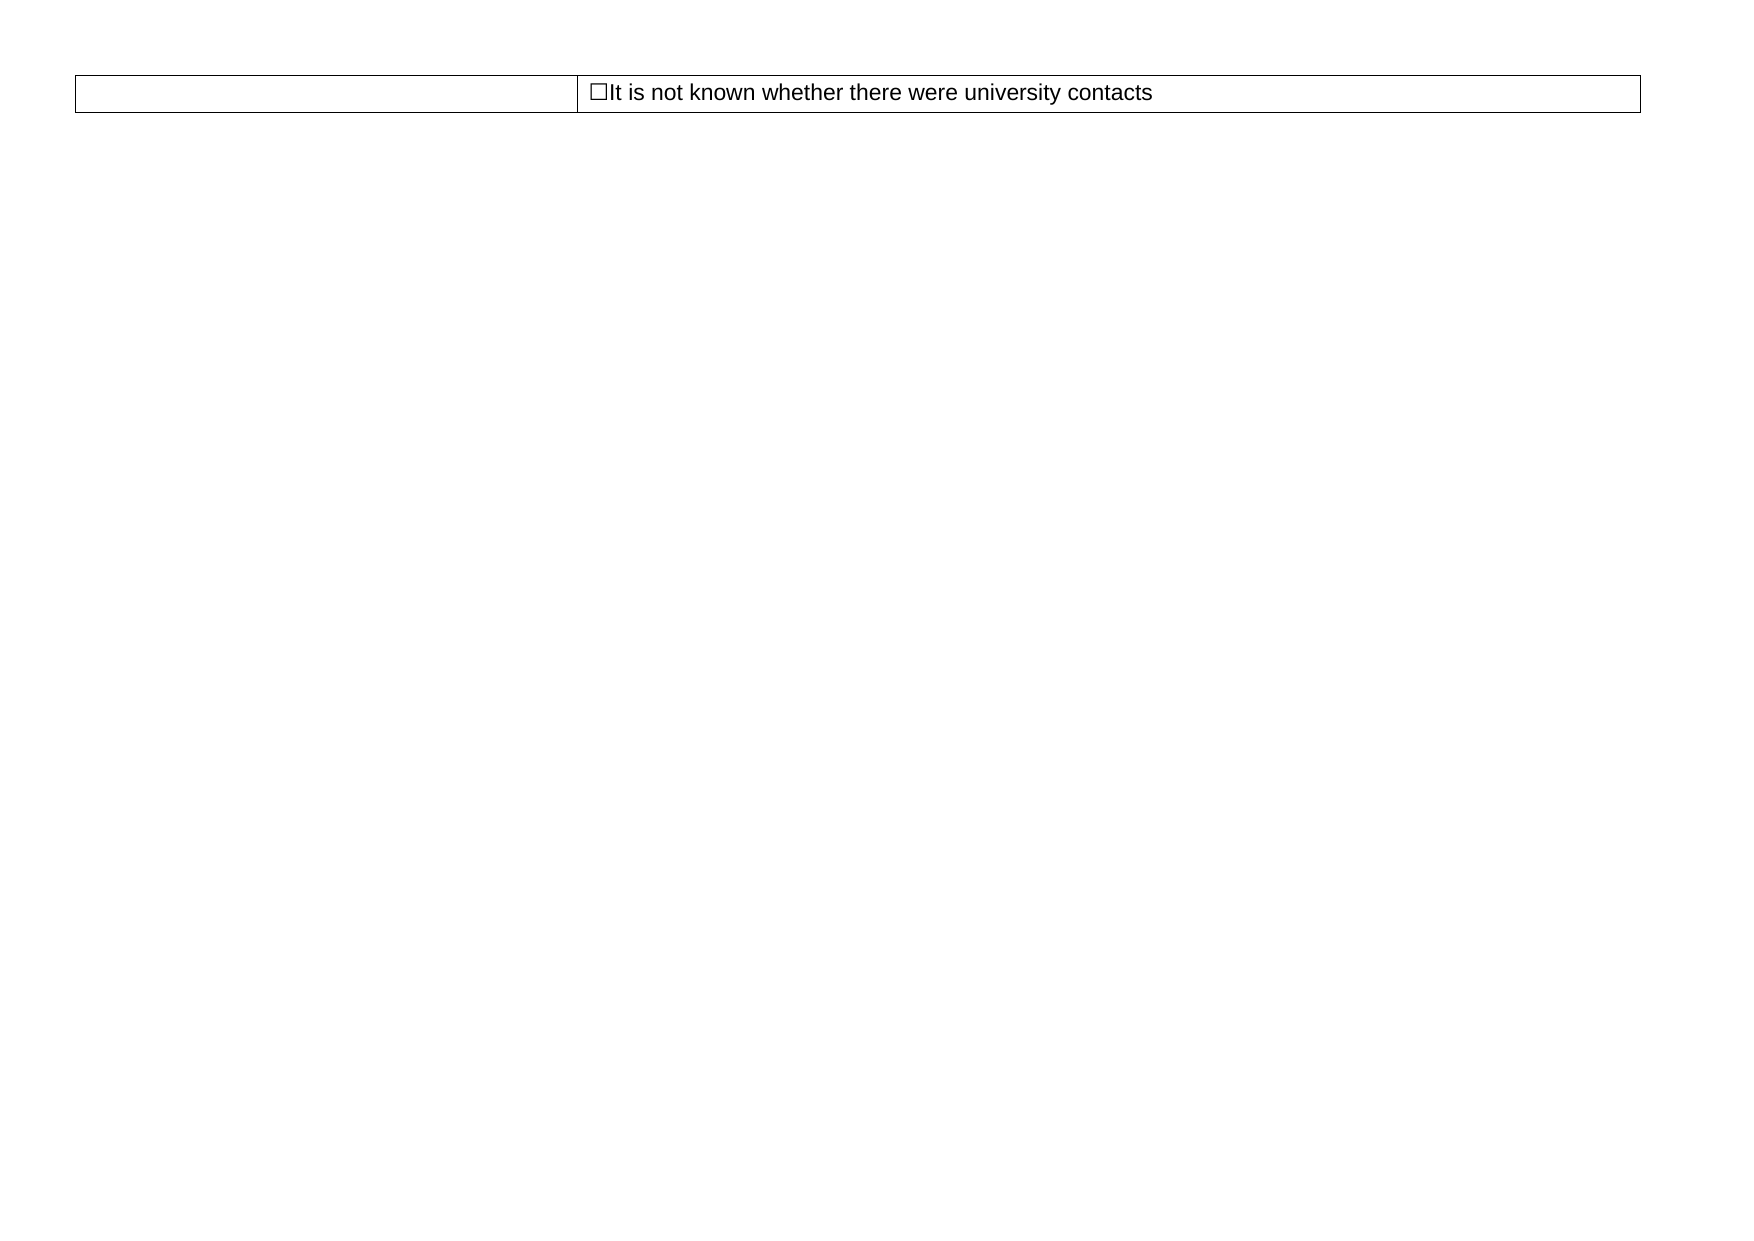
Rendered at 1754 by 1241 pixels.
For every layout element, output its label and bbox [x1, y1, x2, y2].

table_cell [76, 76, 577, 112]
table_cell [578, 76, 1640, 112]
